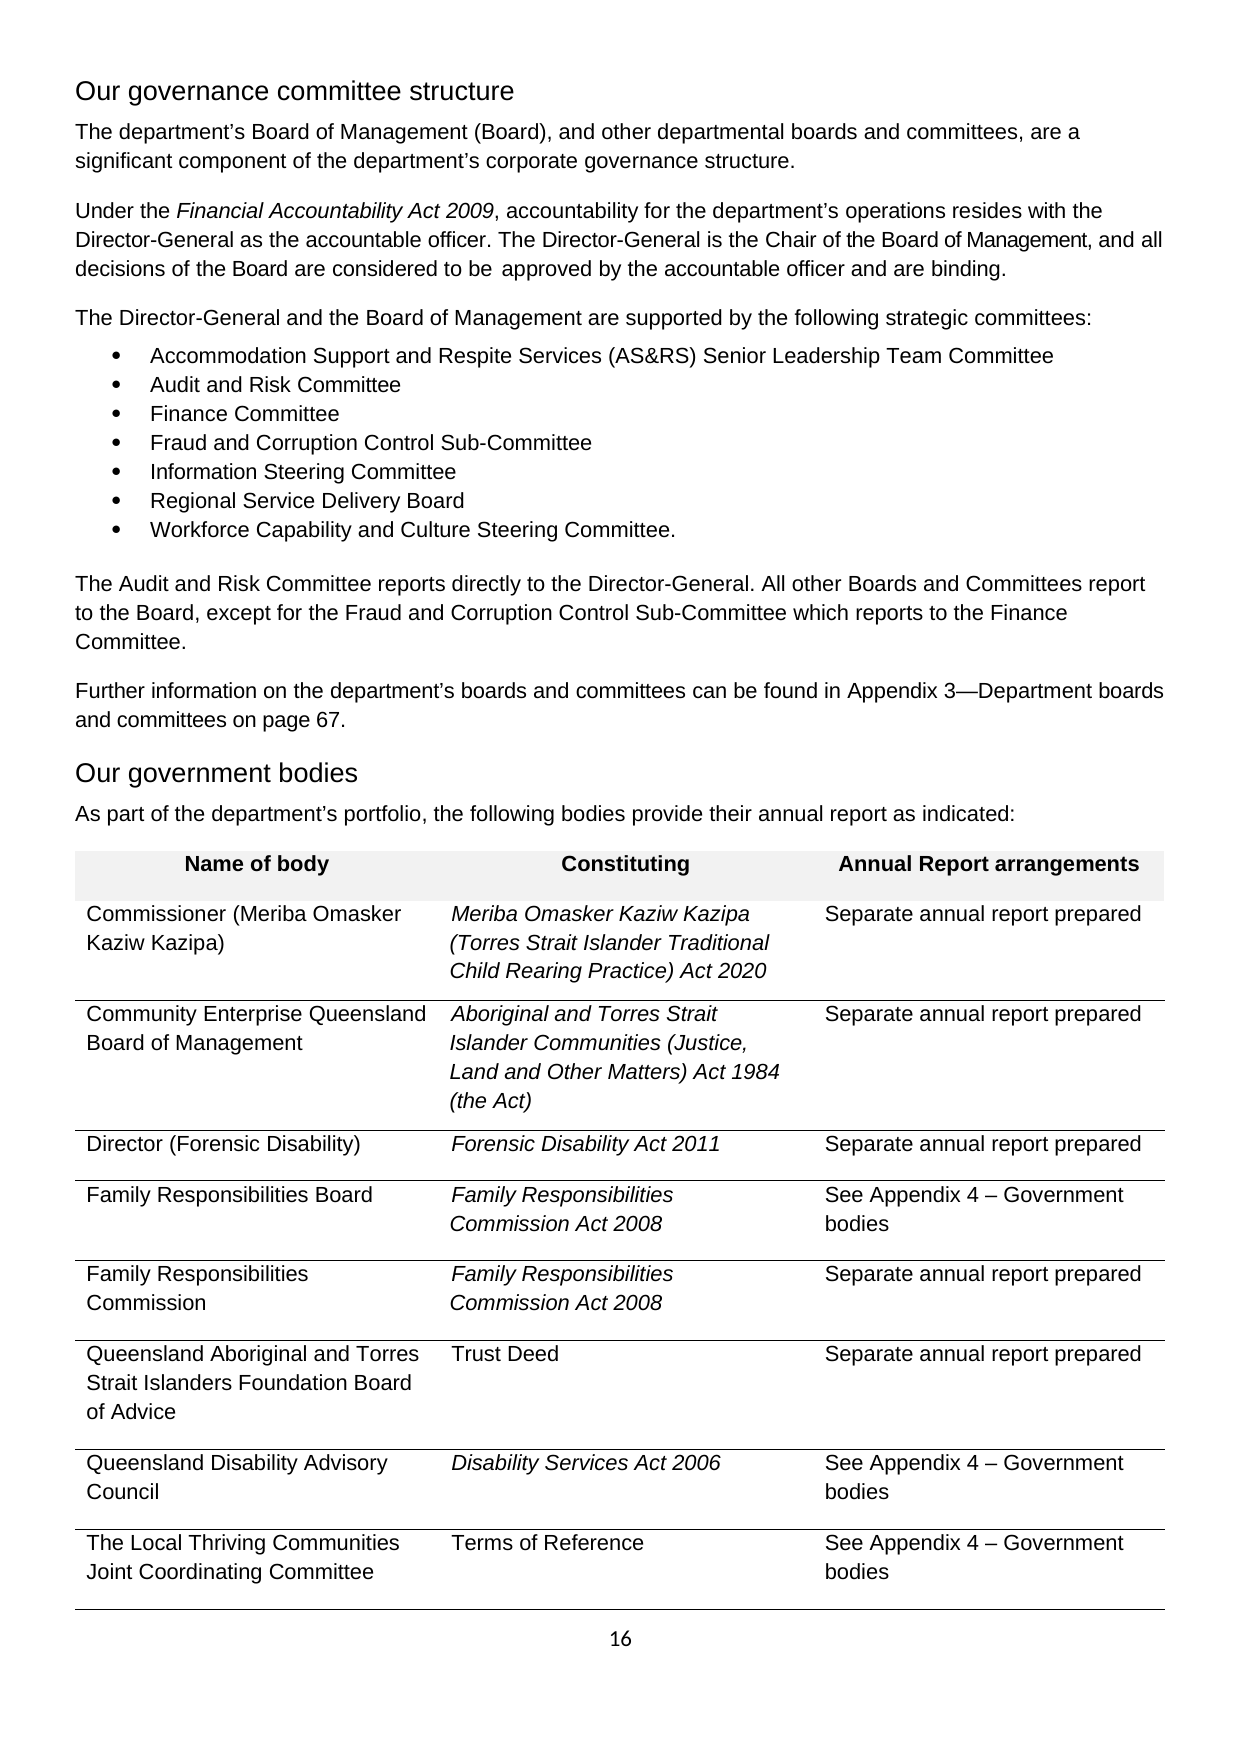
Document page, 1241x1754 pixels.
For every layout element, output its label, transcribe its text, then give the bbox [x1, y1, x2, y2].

table_cell The Local Thriving Communities Joint Coordinating Committee [75, 1530, 438, 1609]
list Information Steering Committee [112, 459, 1165, 484]
table_header Constituting [438, 851, 813, 901]
table_cell Director (Forensic Disability) [75, 1131, 438, 1180]
list Audit and Risk Committee [112, 372, 1165, 397]
table_cell Family Responsibilities Board [75, 1181, 438, 1260]
subtitle Our government bodies [75, 757, 1165, 788]
table_header Name of body [75, 851, 438, 901]
text The Director-General and the Board of Management are supported by the following strategic committees: [75, 305, 1165, 330]
table_cell Separate annual report prepared [813, 1341, 1164, 1449]
list Finance Committee [112, 401, 1165, 426]
table_cell Meriba Omasker Kaziw Kazipa (Torres Strait Islander Traditional Child Rearing Practice) Act 2020 [438, 901, 813, 1000]
list Regional Service Delivery Board [112, 488, 1165, 513]
table_cell Family Responsibilities Commission Act 2008 [438, 1261, 813, 1340]
table_header Annual Report arrangements [813, 851, 1164, 901]
text The department’s Board of Management (Board), and other departmental boards and committees, are a significant component of the department’s corporate governance structure. [75, 119, 1165, 173]
table_cell Terms of Reference [438, 1530, 813, 1609]
text Under the Financial Accountability Act 2009, accountability for the department’s operations resides with the Director-General as the accountable officer. The Director-General is the Chair of the Board of Management, and all decisions of the Board are considered to be approved by the accountable officer and are binding. [75, 197, 1165, 281]
table_cell Queensland Disability Advisory Council [75, 1450, 438, 1529]
list Fraud and Corruption Control Sub-Committee [112, 430, 1165, 455]
table_cell See Appendix 4 – Government bodies [813, 1181, 1164, 1260]
list Workforce Capability and Culture Steering Committee. [112, 517, 1165, 542]
table_cell Family Responsibilities Commission [75, 1261, 438, 1340]
table_cell Community Enterprise Queensland Board of Management [75, 1001, 438, 1129]
text Further information on the department’s boards and committees can be found in Appendix 3—Department boards and committees on page 67. [75, 678, 1165, 732]
table_cell Forensic Disability Act 2011 [438, 1131, 813, 1180]
table_cell Trust Deed [438, 1341, 813, 1449]
table_cell See Appendix 4 – Government bodies [813, 1450, 1164, 1529]
table_cell Separate annual report prepared [813, 1001, 1164, 1129]
table_cell Separate annual report prepared [813, 1131, 1164, 1180]
table_cell Queensland Aboriginal and Torres Strait Islanders Foundation Board of Advice [75, 1341, 438, 1449]
table_cell Commissioner (Meriba Omasker Kaziw Kazipa) [75, 901, 438, 1000]
list Accommodation Support and Respite Services (AS&RS) Senior Leadership Team Committee [112, 343, 1165, 368]
subtitle Our governance committee structure [75, 75, 1165, 106]
table_cell See Appendix 4 – Government bodies [813, 1530, 1164, 1609]
table_cell Disability Services Act 2006 [438, 1450, 813, 1529]
table_cell Family Responsibilities Commission Act 2008 [438, 1181, 813, 1260]
table_cell Aboriginal and Torres Strait Islander Communities (Justice, Land and Other Matters) Act 1984 (the Act) [438, 1001, 813, 1129]
table_cell Separate annual report prepared [813, 901, 1164, 1000]
table_cell Separate annual report prepared [813, 1261, 1164, 1340]
text As part of the department’s portfolio, the following bodies provide their annual report as indicated: [75, 801, 1165, 826]
text The Audit and Risk Committee reports directly to the Director-General. All other Boards and Committees report to the Board, except for the Fraud and Corruption Control Sub-Committee which reports to the Finance Committee. [75, 571, 1165, 654]
